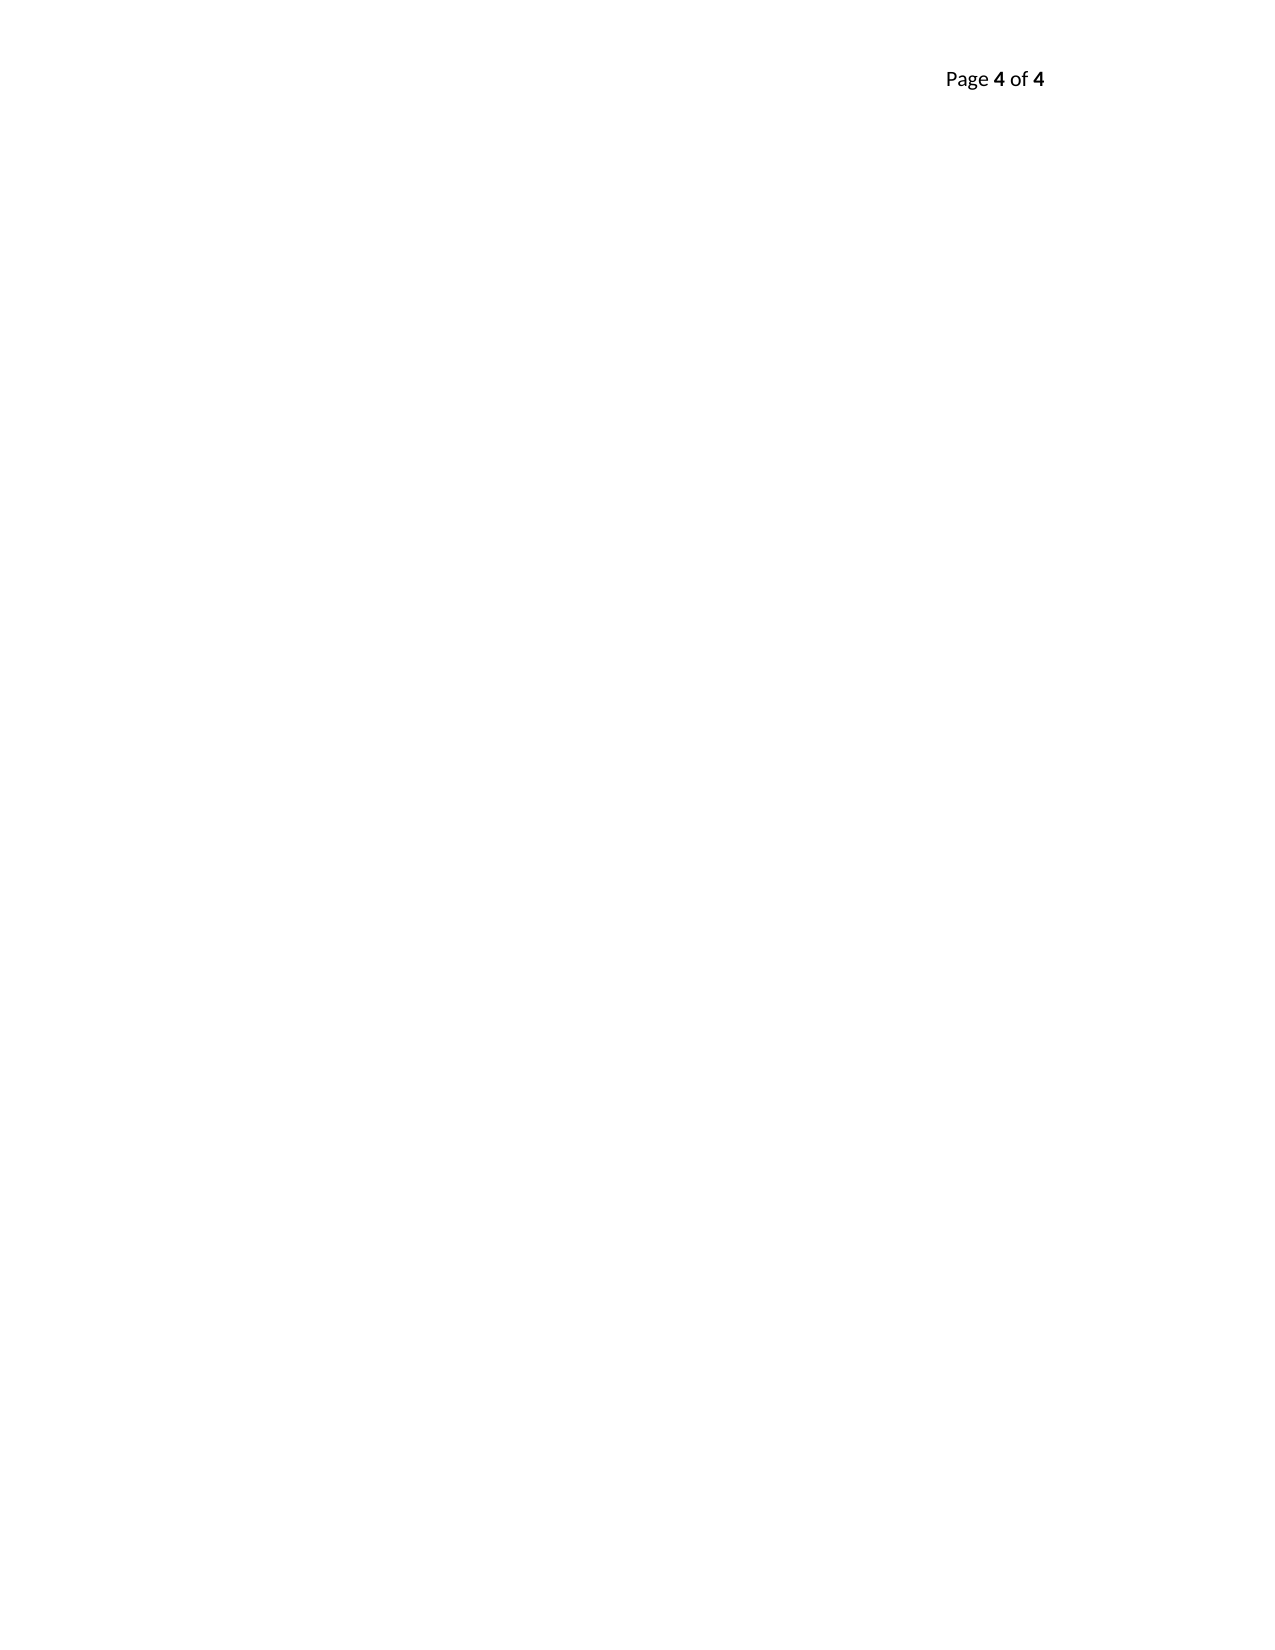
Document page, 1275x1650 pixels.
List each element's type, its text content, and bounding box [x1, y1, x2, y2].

text Page 4 of 4 [121, 65, 1050, 92]
